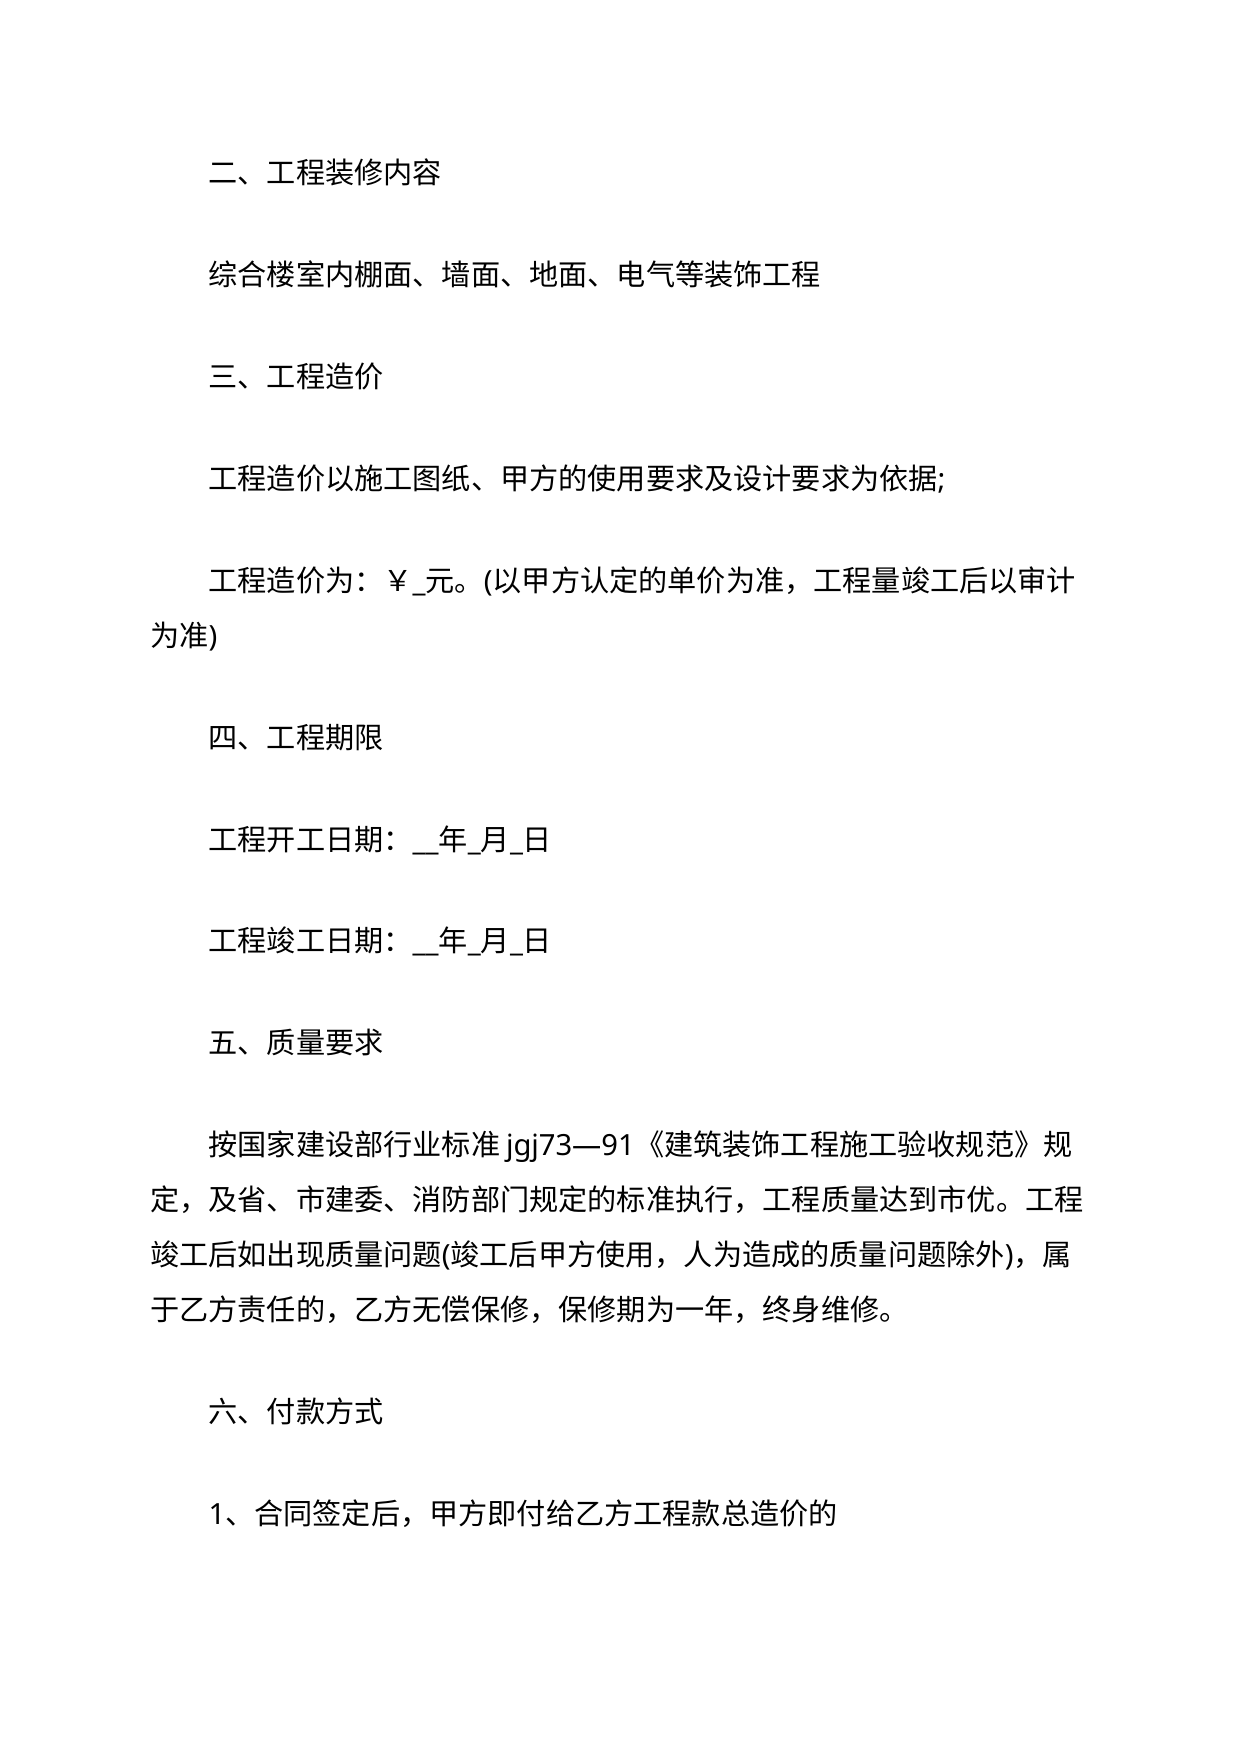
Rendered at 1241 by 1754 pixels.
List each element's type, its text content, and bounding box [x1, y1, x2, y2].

text 工程造价为：￥_元。(以甲方认定的单价为准，工程量竣工后以审计为准) [150, 557, 1090, 655]
text 综合楼室内棚面、墙面、地面、电气等装饰工程 [150, 252, 1090, 294]
text 按国家建设部行业标准jgj73—91《建筑装饰工程施工验收规范》规定，及省、市建委、消防部门规定的标准执行，工程质量达到市优。工程竣工后如出现质量问题(竣工后甲方使用，人为造成的质量问题除外)，属于乙方责任的，乙方无偿保修，保修期为一年，终身维修。 [150, 1122, 1090, 1329]
text 工程造价以施工图纸、甲方的使用要求及设计要求为依据; [150, 455, 1090, 498]
text 六、付款方式 [150, 1388, 1090, 1431]
text 二、工程装修内容 [150, 150, 1090, 192]
text 工程开工日期：__年_月_日 [150, 816, 1090, 858]
text 工程竣工日期：__年_月_日 [150, 918, 1090, 960]
text 四、工程期限 [150, 714, 1090, 757]
text 1、合同签定后，甲方即付给乙方工程款总造价的 [150, 1490, 1090, 1533]
text 三、工程造价 [150, 353, 1090, 396]
text 五、质量要求 [150, 1020, 1090, 1062]
